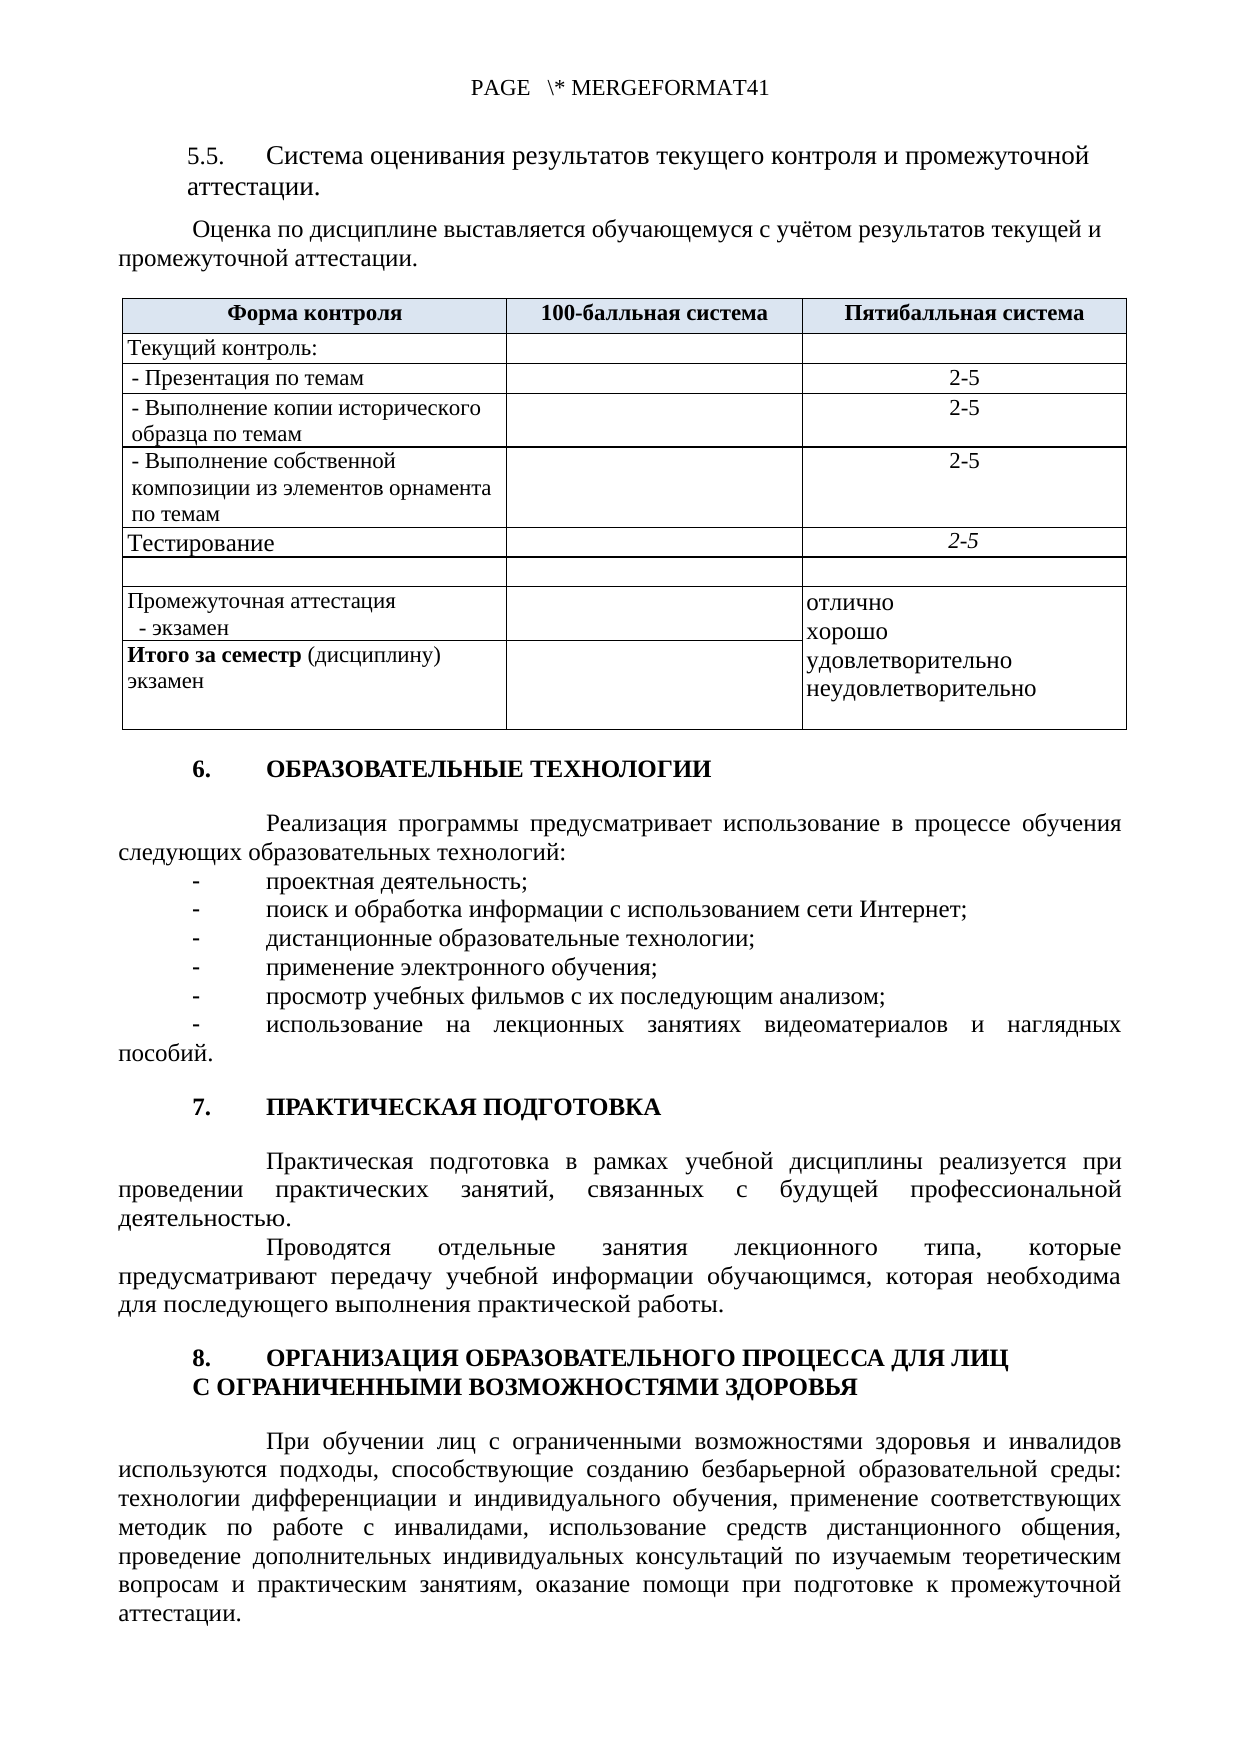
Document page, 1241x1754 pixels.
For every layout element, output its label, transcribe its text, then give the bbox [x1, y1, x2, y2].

list поиск и обработка информации с использованием сети Интернет; [118, 894, 1122, 923]
list применение электронного обучения; [118, 952, 1122, 981]
table_cell [507, 334, 802, 363]
table_cell [507, 528, 802, 556]
subtitle ОБРАЗОВАТЕЛЬНЫЕ ТЕХНОЛОГИИ [192, 754, 1122, 783]
table_cell Текущий контроль: [123, 334, 506, 363]
list Проводятся отдельные занятия лекционного типа, которые предусматривают передачу учебной информации обучающимся, которая необходима для последующего выполнения практической работы. [118, 1232, 1122, 1318]
table_cell 2-5 [803, 394, 1126, 446]
subtitle ПРАКТИЧЕСКАЯ ПОДГОТОВКА [192, 1092, 1122, 1121]
list При обучении лиц с ограниченными возможностями здоровья и инвалидов используются подходы, способствующие созданию безбарьерной образовательной среды: технологии дифференциации и индивидуального обучения, применение соответствующих методик по работе с инвалидами, использование средств дистанционного общения, проведение дополнительных индивидуальных консультаций по изучаемым теоретическим вопросам и практическим занятиям, оказание помощи при подготовке к промежуточной аттестации. [118, 1426, 1122, 1627]
table_cell отлично хорошо удовлетворительно неудовлетворительно [803, 587, 1126, 728]
table_cell [507, 641, 802, 728]
table_cell Тестирование [123, 528, 506, 556]
table_cell [123, 558, 506, 586]
list Реализация программы предусматривает использование в процессе обучения следующих образовательных технологий: [118, 808, 1122, 866]
table_cell Итого за семестр (дисциплину) экзамен [123, 641, 506, 728]
list просмотр учебных фильмов с их последующим анализом; [118, 981, 1122, 1009]
table_cell Промежуточная аттестация - экзамен [123, 587, 506, 640]
table_cell - Выполнение собственной композиции из элементов орнамента по темам [123, 448, 506, 527]
list использование на лекционных занятиях видеоматериалов и наглядных пособий. [118, 1009, 1122, 1067]
table_cell [803, 334, 1126, 363]
table_cell 2-5 [803, 528, 1126, 556]
table_cell - Презентация по темам [123, 364, 506, 393]
table_header 100-балльная система [507, 299, 802, 333]
table_cell [507, 448, 802, 527]
table_cell 2-5 [803, 448, 1126, 527]
table_header Пятибалльная система [803, 299, 1126, 333]
table_header Форма контроля [123, 299, 506, 333]
table_cell [507, 394, 802, 446]
table_cell - Выполнение копии исторического образца по темам [123, 394, 506, 446]
table_cell [803, 558, 1126, 586]
table_cell [507, 587, 802, 640]
table_cell 2-5 [803, 364, 1126, 393]
subtitle Система оценивания результатов текущего контроля и промежуточной аттестации. [187, 139, 1122, 201]
subtitle ОРГАНИЗАЦИЯ ОБРАЗОВАТЕЛЬНОГО ПРОЦЕССА ДЛЯ ЛИЦ С ОГРАНИЧЕННЫМИ ВОЗМОЖНОСТЯМИ ЗДОРОВЬЯ [192, 1343, 1122, 1401]
list проектная деятельность; [118, 866, 1122, 894]
table_cell [507, 558, 802, 586]
table_cell [507, 364, 802, 393]
text Оценка по дисциплине выставляется обучающемуся с учётом результатов текущей и промежуточной аттестации. [118, 214, 1122, 271]
list дистанционные образовательные технологии; [118, 923, 1122, 952]
list Практическая подготовка в рамках учебной дисциплины реализуется при проведении практических занятий, связанных с будущей профессиональной деятельностью. [118, 1146, 1122, 1232]
